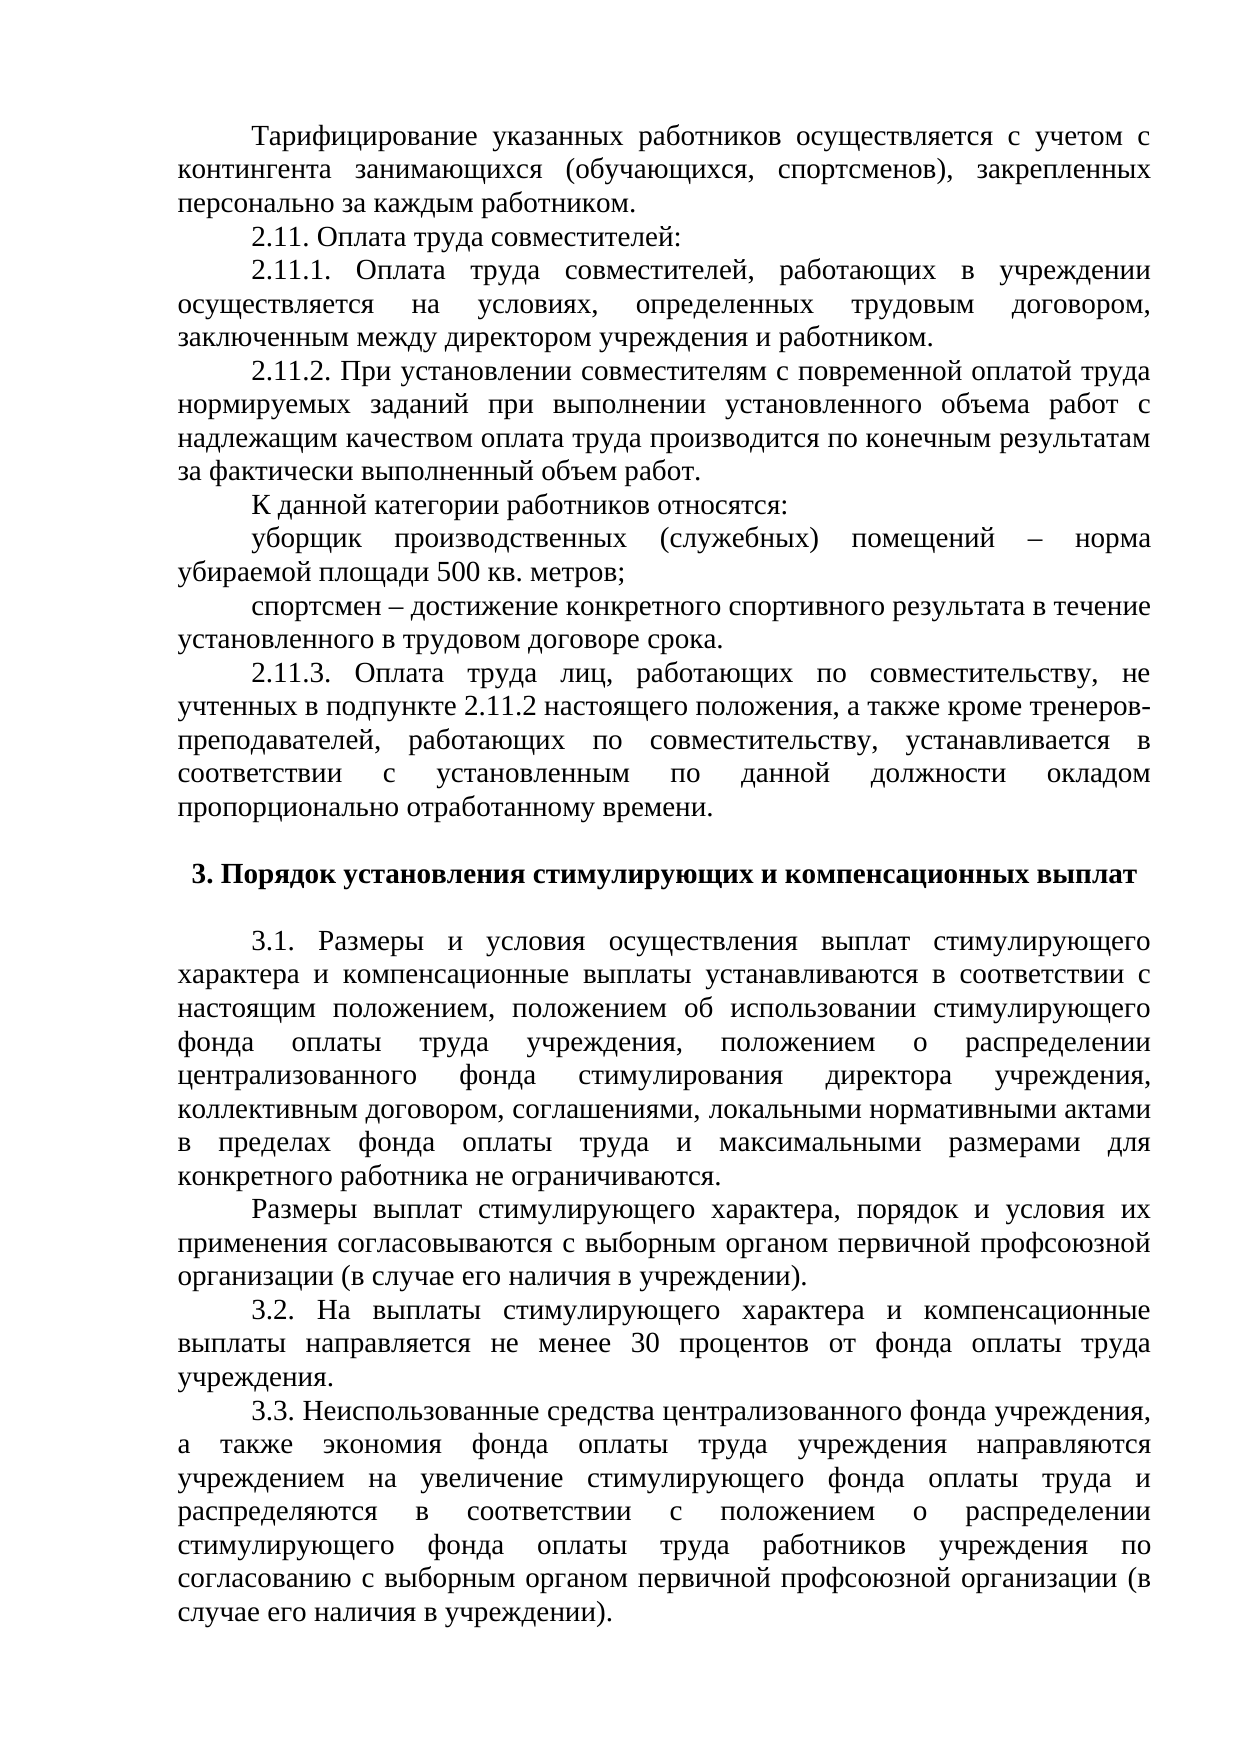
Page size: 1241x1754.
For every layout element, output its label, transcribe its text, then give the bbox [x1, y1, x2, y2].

text Тарифицирование указанных работников осуществляется с учетом с контингента занимающихся (обучающихся, спортсменов), закрепленных персонально за каждым работником. [177, 118, 1152, 219]
text 2.11. Оплата труда совместителей: [177, 219, 1152, 252]
text Размеры выплат стимулирующего характера, порядок и условия их применения согласовываются с выборным органом первичной профсоюзной организации (в случае его наличия в учреждении). [177, 1191, 1152, 1292]
text 3.1. Размеры и условия осуществления выплат стимулирующего характера и компенсационные выплаты устанавливаются в соответствии с настоящим положением, положением об использовании стимулирующего фонда оплаты труда учреждения, положением о распределении централизованного фонда стимулирования директора учреждения, коллективным договором, соглашениями, локальными нормативными актами в пределах фонда оплаты труда и максимальными размерами для конкретного работника не ограничиваются. [177, 923, 1152, 1191]
text 3.2. На выплаты стимулирующего характера и компенсационные выплаты направляется не менее 30 процентов от фонда оплаты труда учреждения. [177, 1292, 1152, 1393]
text 2.11.3. Оплата труда лиц, работающих по совместительству, не учтенных в подпункте 2.11.2 настоящего положения, а также кроме тренеров-преподавателей, работающих по совместительству, устанавливается в соответствии с установленным по данной должности окладом пропорционально отработанному времени. [177, 655, 1152, 822]
text 3.3. Неиспользованные средства централизованного фонда учреждения, а также экономия фонда оплаты труда учреждения направляются учреждением на увеличение стимулирующего фонда оплаты труда и распределяются в соответствии с положением о распределении стимулирующего фонда оплаты труда работников учреждения по согласованию с выборным органом первичной профсоюзной организации (в случае его наличия в учреждении). [177, 1393, 1152, 1627]
text 2.11.1. Оплата труда совместителей, работающих в учреждении осуществляется на условиях, определенных трудовым договором, заключенным между директором учреждения и работником. [177, 252, 1152, 353]
text спортсмен – достижение конкретного спортивного результата в течение установленного в трудовом договоре срока. [177, 588, 1152, 655]
text 3. Порядок установления стимулирующих и компенсационных выплат [177, 856, 1152, 889]
text 2.11.2. При установлении совместителям с повременной оплатой труда нормируемых заданий при выполнении установленного объема работ с надлежащим качеством оплата труда производится по конечным результатам за фактически выполненный объем работ. [177, 353, 1152, 487]
text К данной категории работников относятся: [177, 487, 1152, 521]
text уборщик производственных (служебных) помещений – норма убираемой площади 500 кв. метров; [177, 521, 1152, 588]
